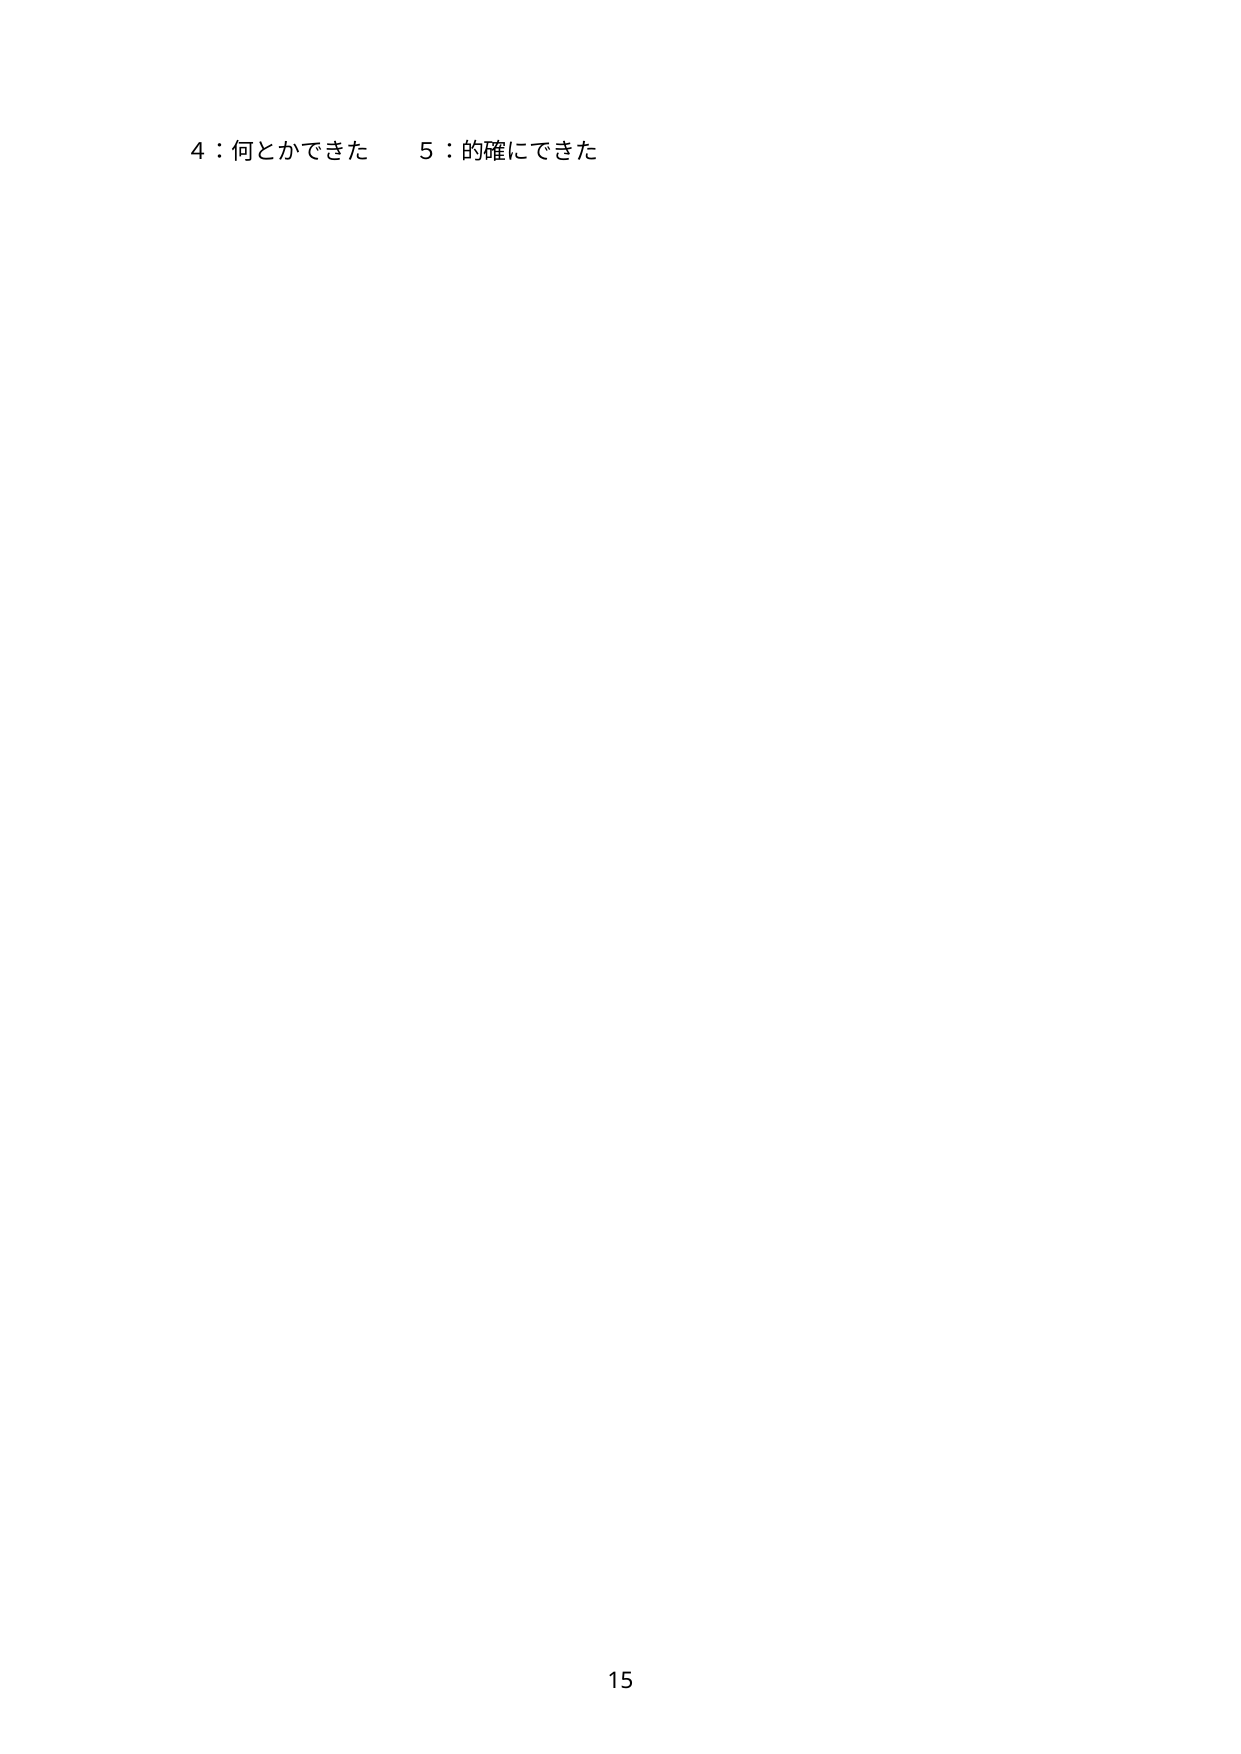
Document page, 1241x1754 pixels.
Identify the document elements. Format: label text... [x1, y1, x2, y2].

text ４：何とかできた ５：的確にできた [140, 119, 1122, 180]
